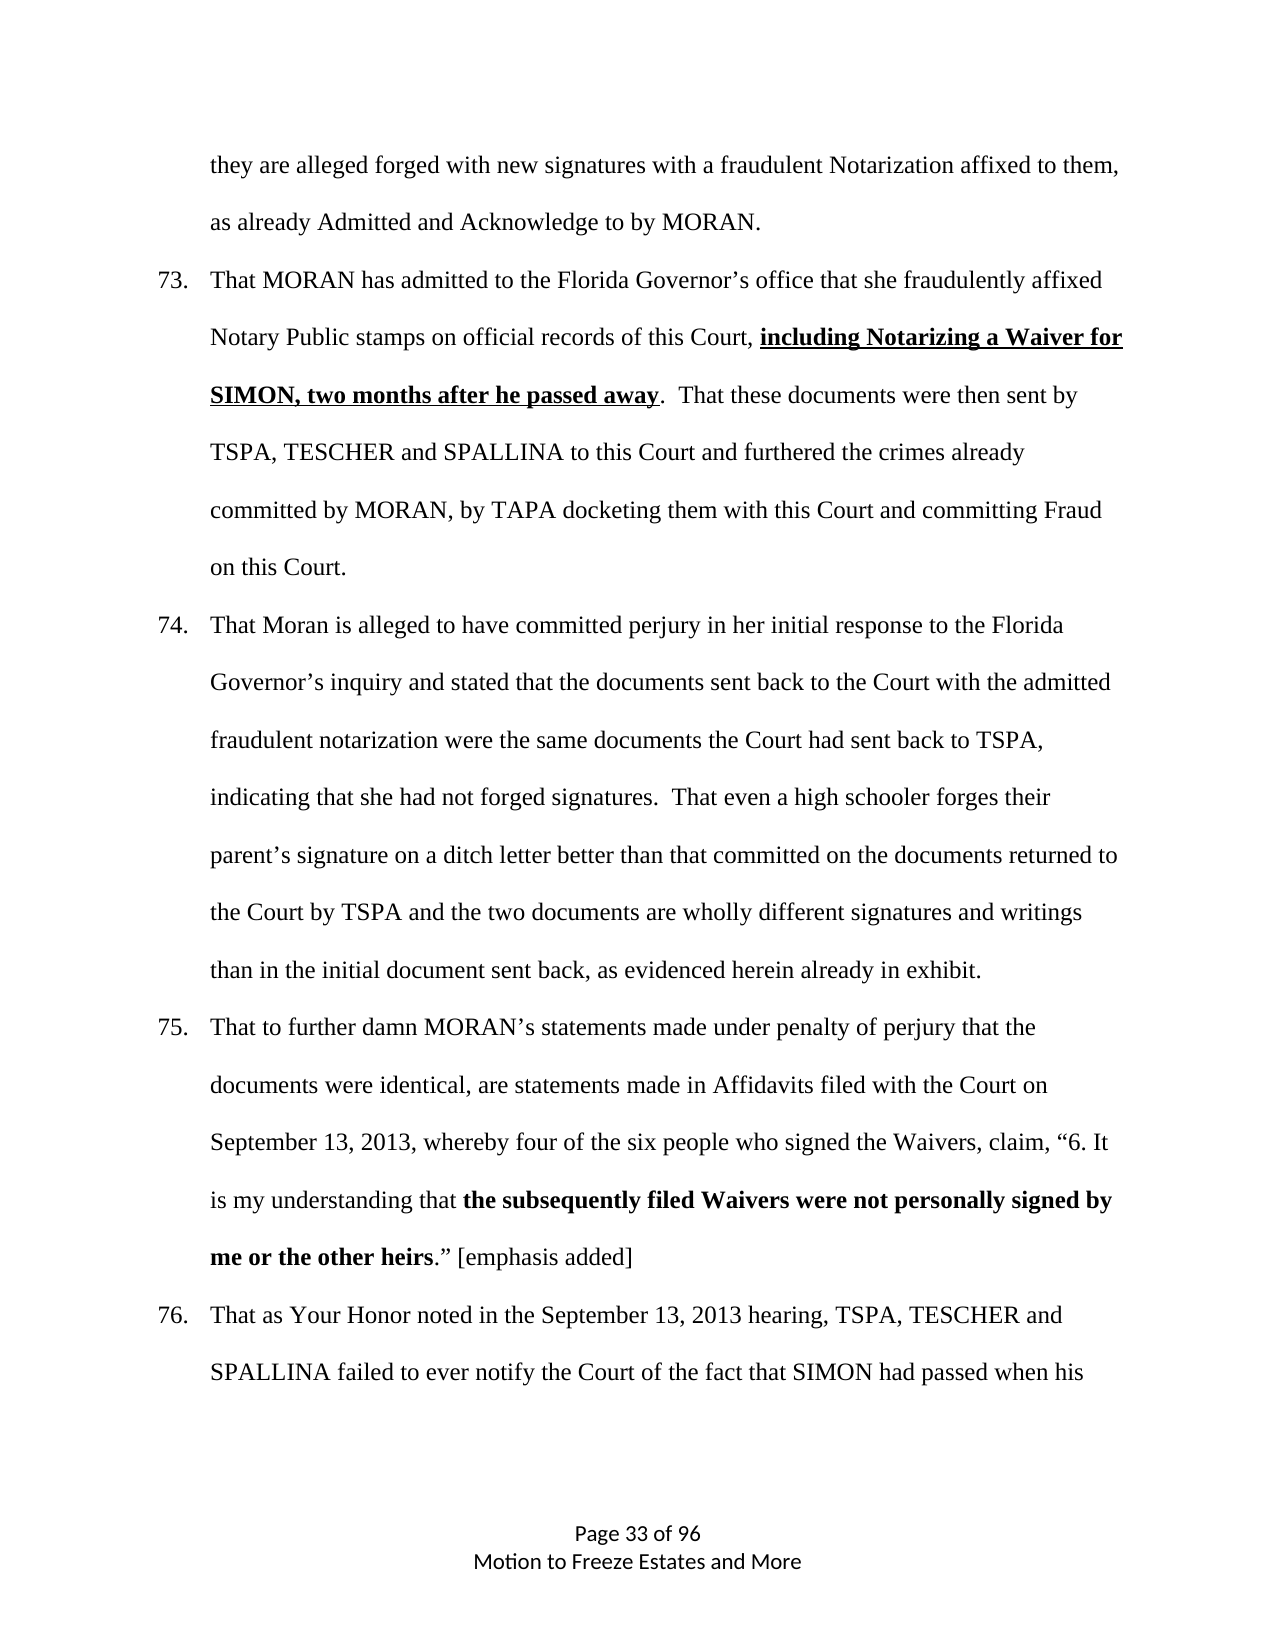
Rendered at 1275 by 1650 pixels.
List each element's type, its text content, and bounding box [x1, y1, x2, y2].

list That MORAN has admitted to the Florida Governor’s office that she fraudulently affixed Notary Public stamps on official records of this Court, including Notarizing a Waiver for SIMON, two months after he passed away. That these documents were then sent by TSPA, TESCHER and SPALLINA to this Court and furthered the crimes already committed by MORAN, by TAPA docketing them with this Court and committing Fraud on this Court. [157, 265, 1125, 581]
list That Moran is alleged to have committed perjury in her initial response to the Florida Governor’s inquiry and stated that the documents sent back to the Court with the admitted fraudulent notarization were the same documents the Court had sent back to TSPA, indicating that she had not forged signatures. That even a high schooler forges their parent’s signature on a ditch letter better than that committed on the documents returned to the Court by TSPA and the two documents are wholly different signatures and writings than in the initial document sent back, as evidenced herein already in exhibit. [157, 610, 1125, 984]
list That to further damn MORAN’s statements made under penalty of perjury that the documents were identical, are statements made in Affidavits filed with the Court on September 13, 2013, whereby four of the six people who signed the Waivers, claim, “6. It is my understanding that the subsequently filed Waivers were not personally signed by me or the other heirs.” [emphasis added] [157, 1012, 1125, 1271]
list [157, 1300, 1125, 1386]
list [157, 150, 1125, 236]
